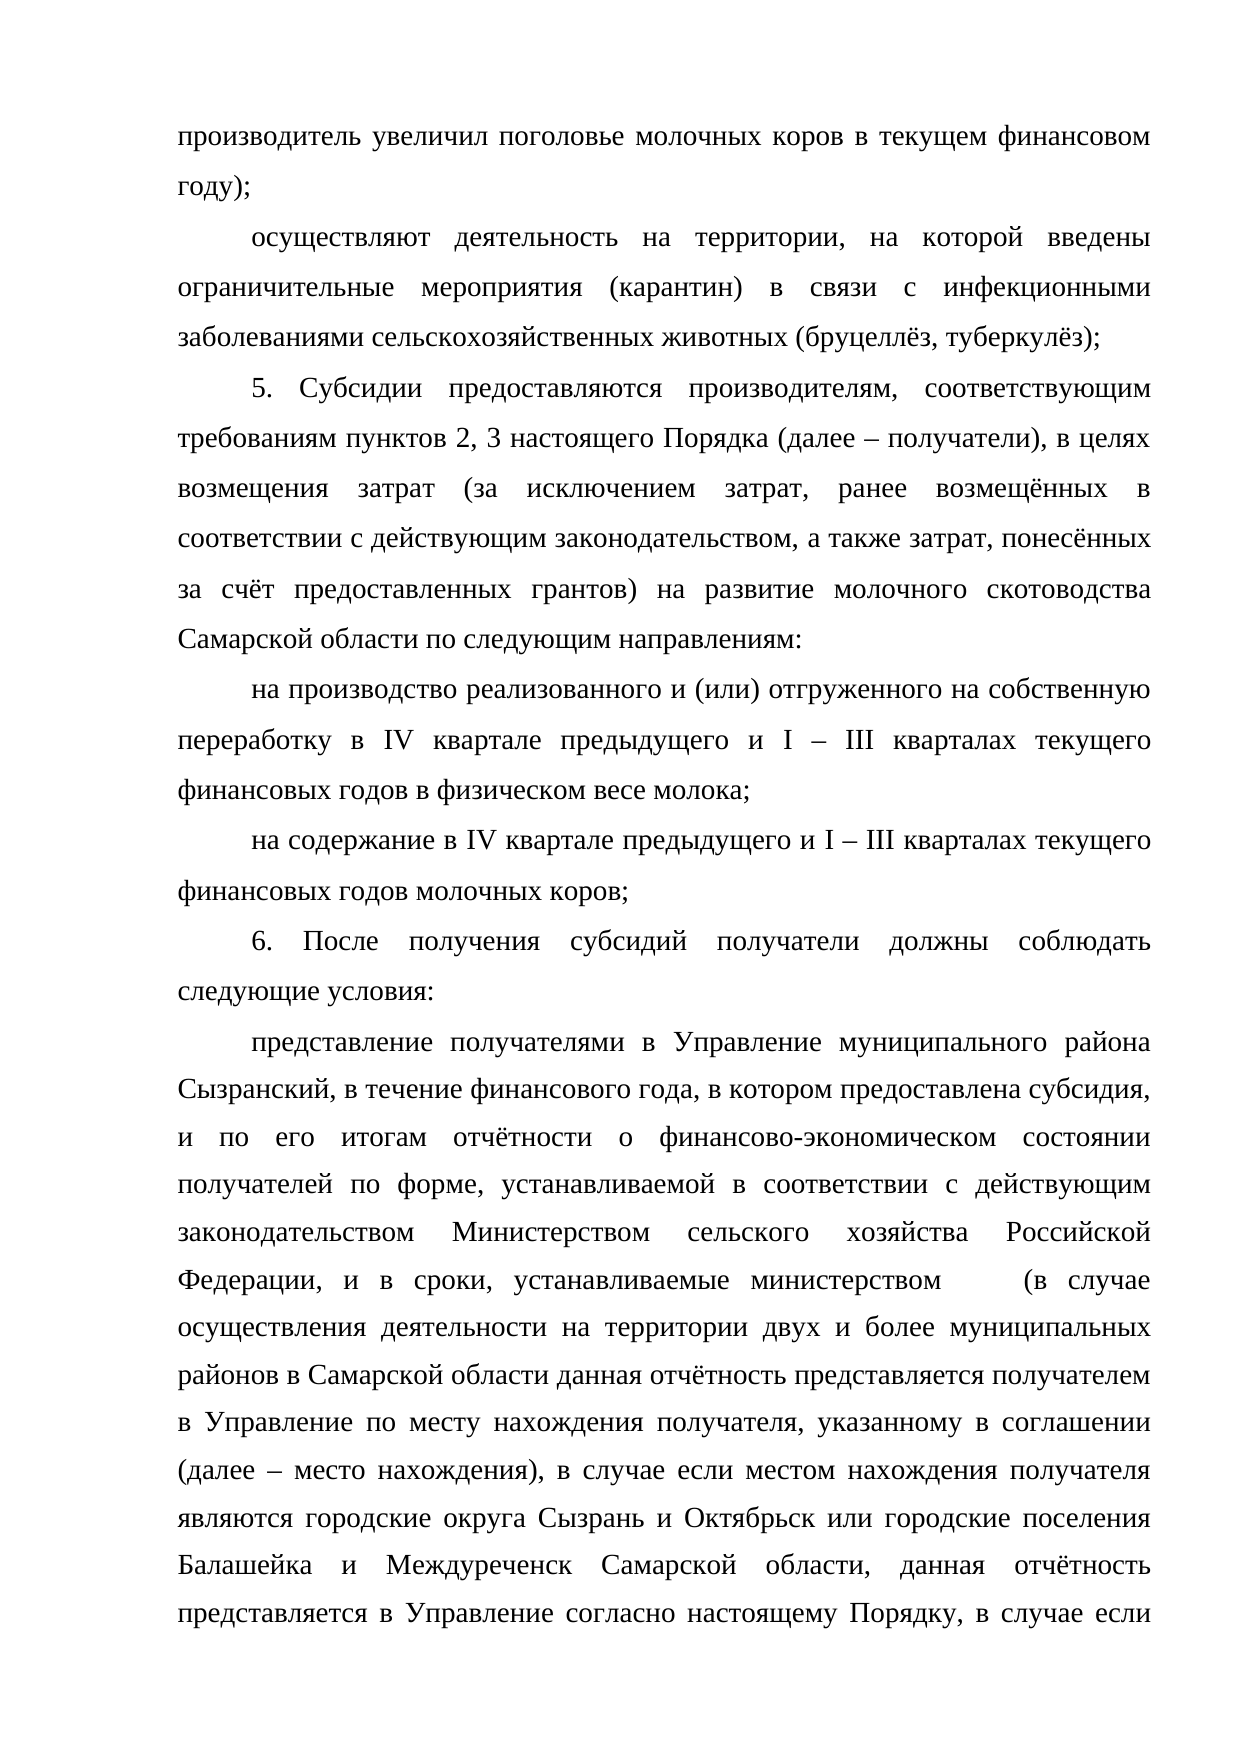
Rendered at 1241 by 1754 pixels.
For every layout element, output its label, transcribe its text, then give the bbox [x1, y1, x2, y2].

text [177, 118, 1152, 202]
text на производство реализованного и (или) отгруженного на собственную переработку в IV квартале предыдущего и I – III кварталах текущего финансовых годов в физическом весе молока; [177, 672, 1152, 806]
text осуществляют деятельность на территории, на которой введены ограничительные мероприятия (карантин) в связи с инфекционными заболеваниями сельскохозяйственных животных (бруцеллёз, туберкулёз); [177, 219, 1152, 353]
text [177, 1024, 1152, 1628]
text на содержание в IV квартале предыдущего и I – III кварталах текущего финансовых годов молочных коров; [177, 822, 1152, 906]
text 6. После получения субсидий получатели должны соблюдать следующие условия: [177, 923, 1152, 1007]
text 5. Субсидии предоставляются производителям, соответствующим требованиям пунктов 2, 3 настоящего Порядка (далее – получатели), в целях возмещения затрат (за исключением затрат, ранее возмещённых в соответствии с действующим законодательством, а также затрат, понесённых за счёт предоставленных грантов) на развитие молочного скотоводства Самарской области по следующим направлениям: [177, 370, 1152, 655]
